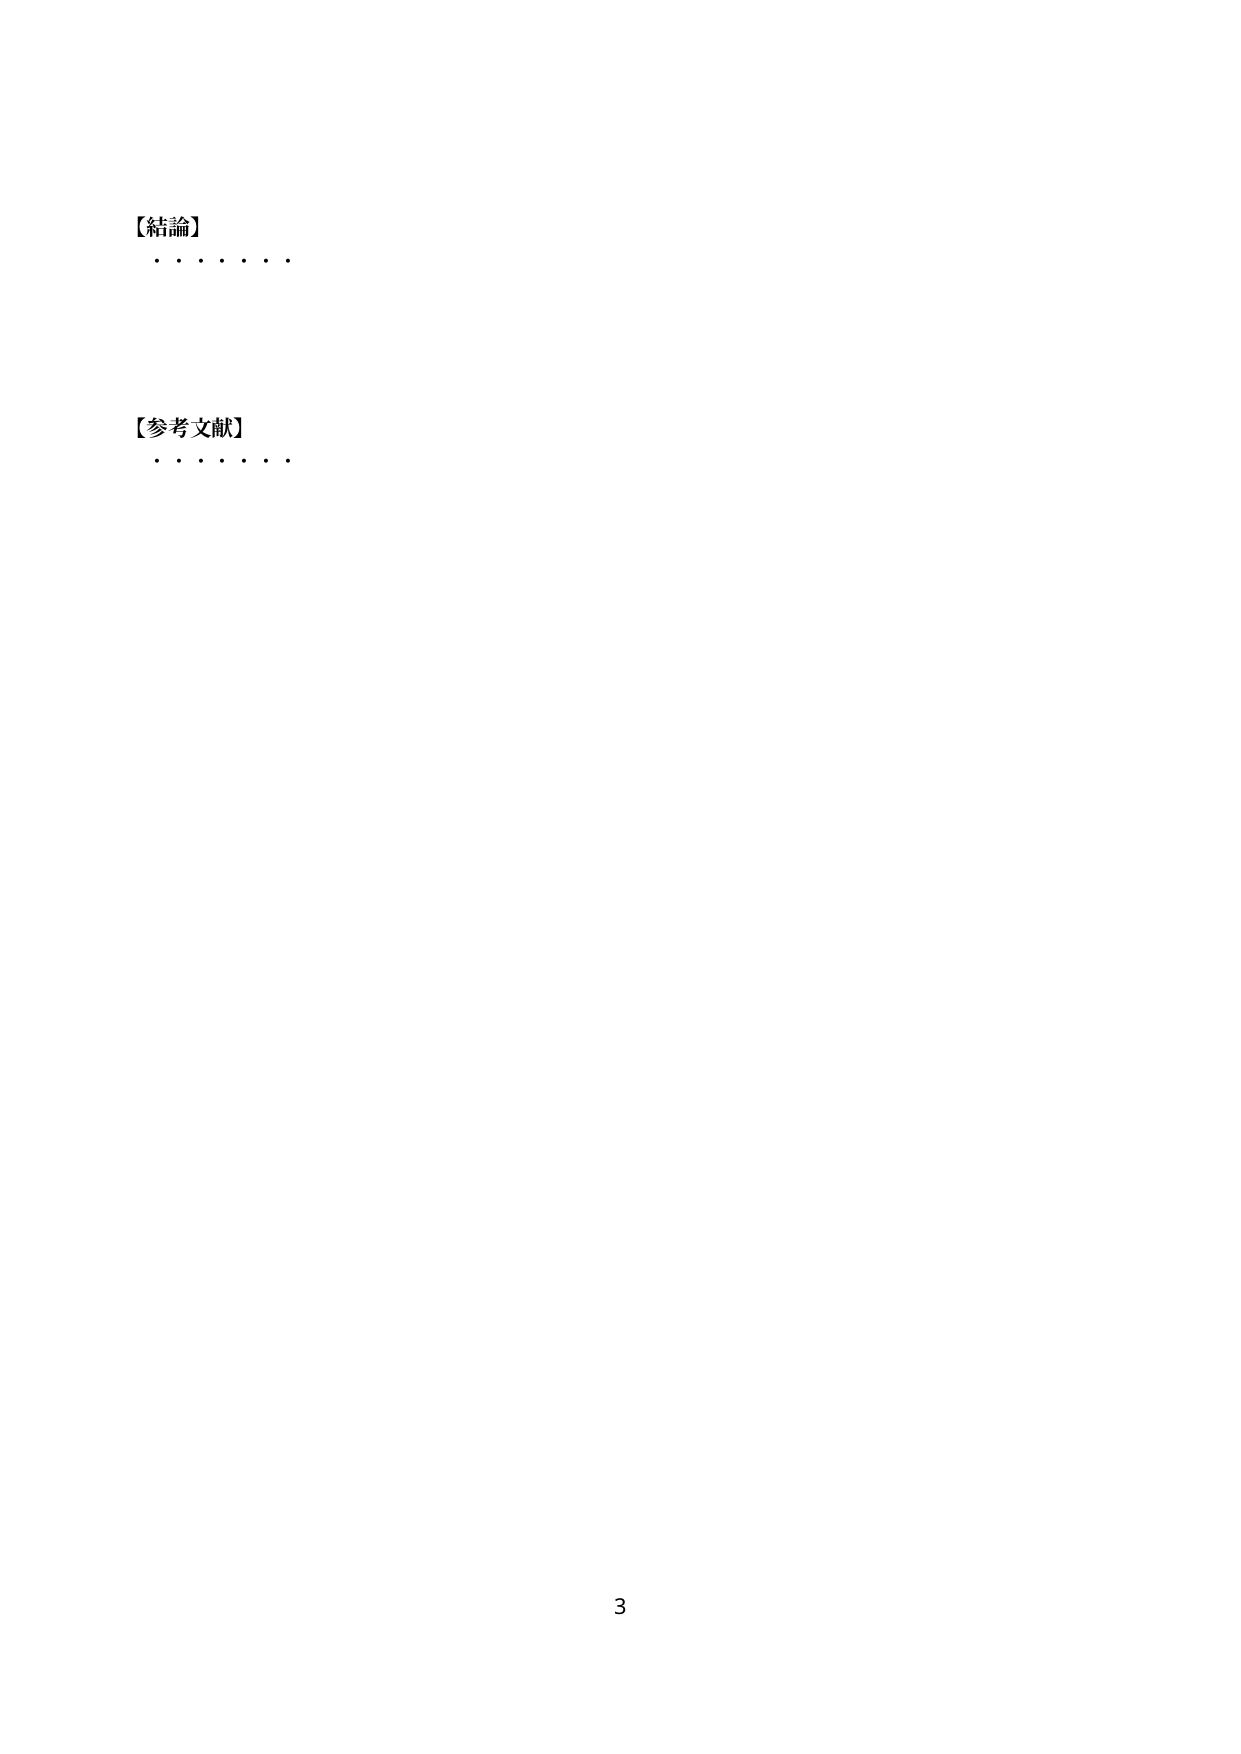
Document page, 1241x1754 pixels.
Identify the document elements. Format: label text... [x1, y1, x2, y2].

text 【参考文献】 [124, 410, 1116, 443]
text ・・・・・・・ [124, 243, 1116, 276]
text ・・・・・・・ [124, 443, 1116, 477]
text 【結論】 [124, 209, 1116, 243]
